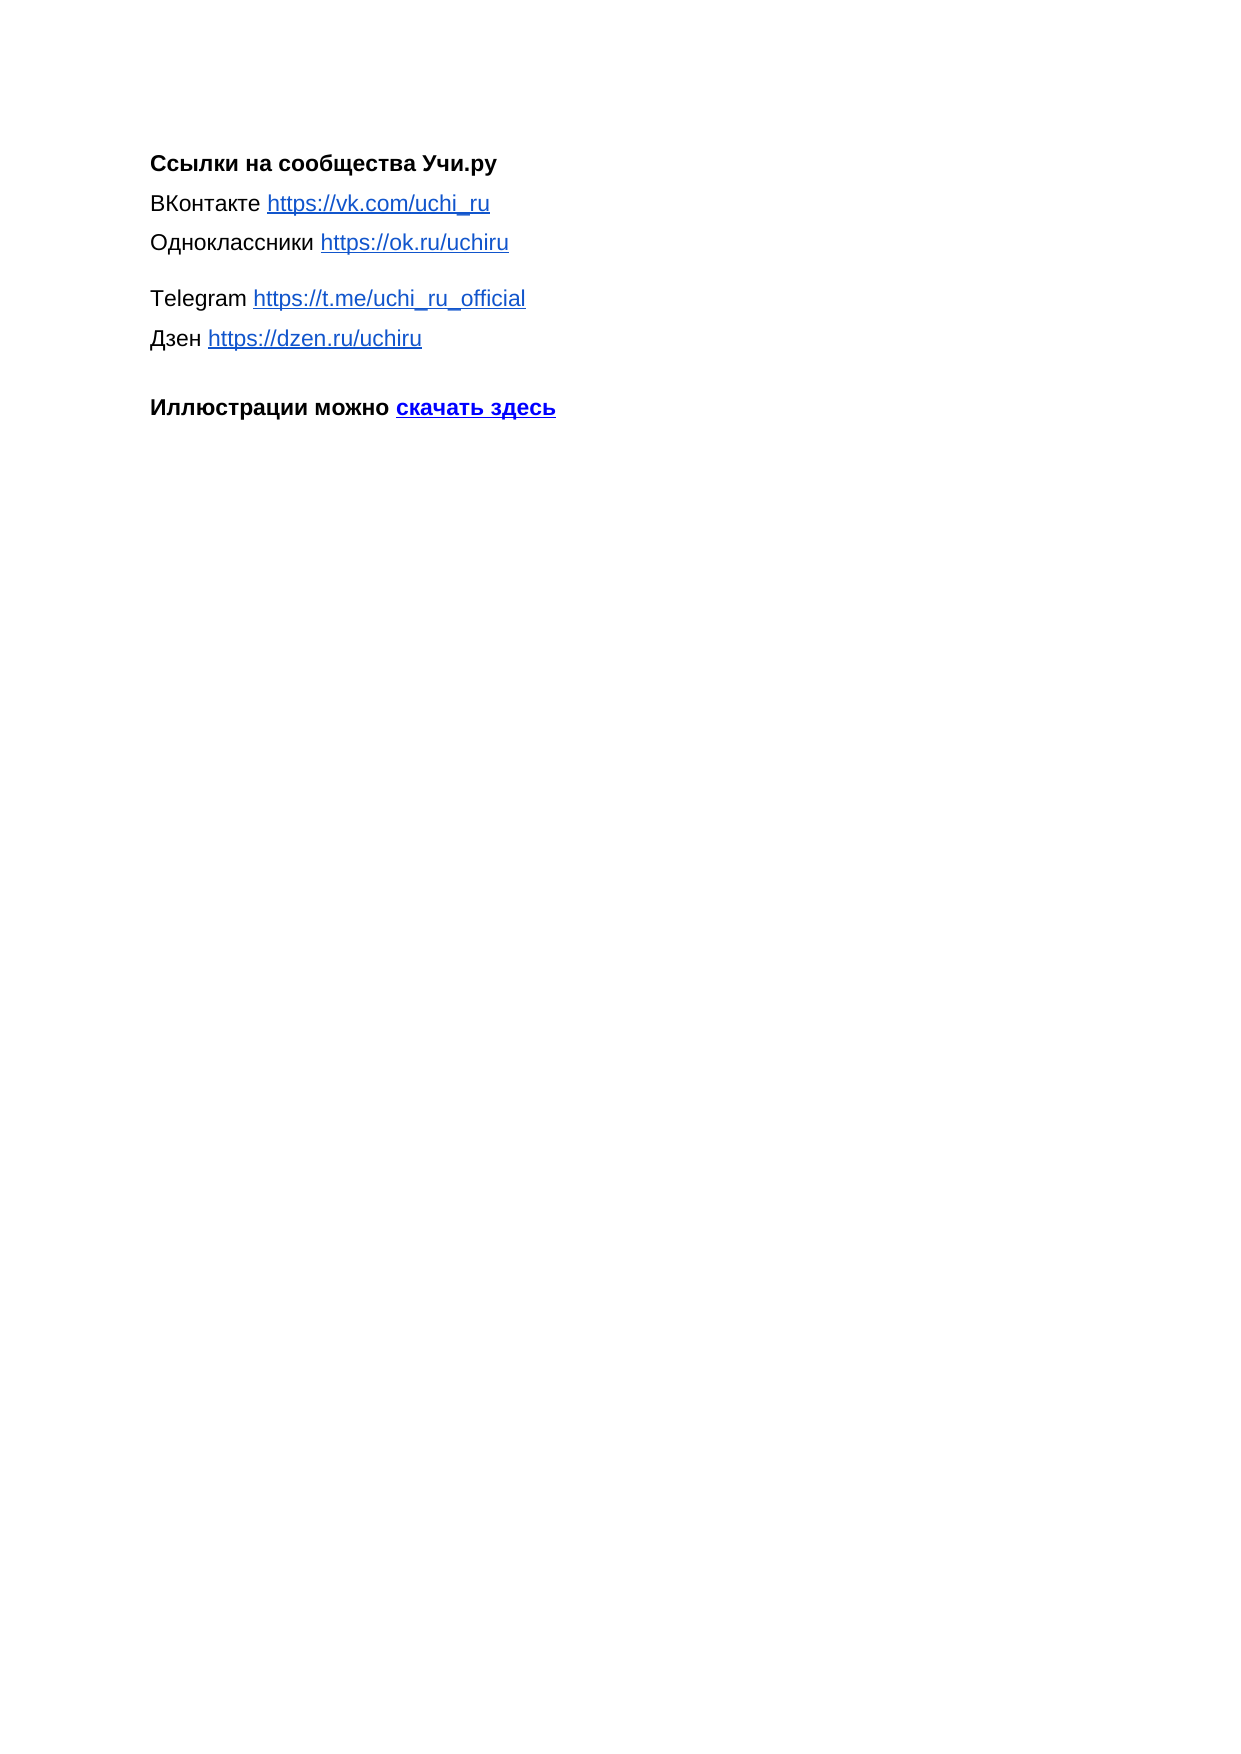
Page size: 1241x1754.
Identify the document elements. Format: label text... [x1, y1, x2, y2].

text Одноклассники https://ok.ru/uchiru [150, 229, 1090, 255]
text Ссылки на сообщества Учи.ру ВКонтакте https://vk.com/uchi_ru [150, 150, 1090, 216]
text Иллюстрации можно скачать здесь [150, 394, 1090, 481]
text Дзен https://dzen.ru/uchiru [150, 324, 1090, 351]
text Telegram https://t.me/uchi_ru_official [150, 285, 1090, 311]
